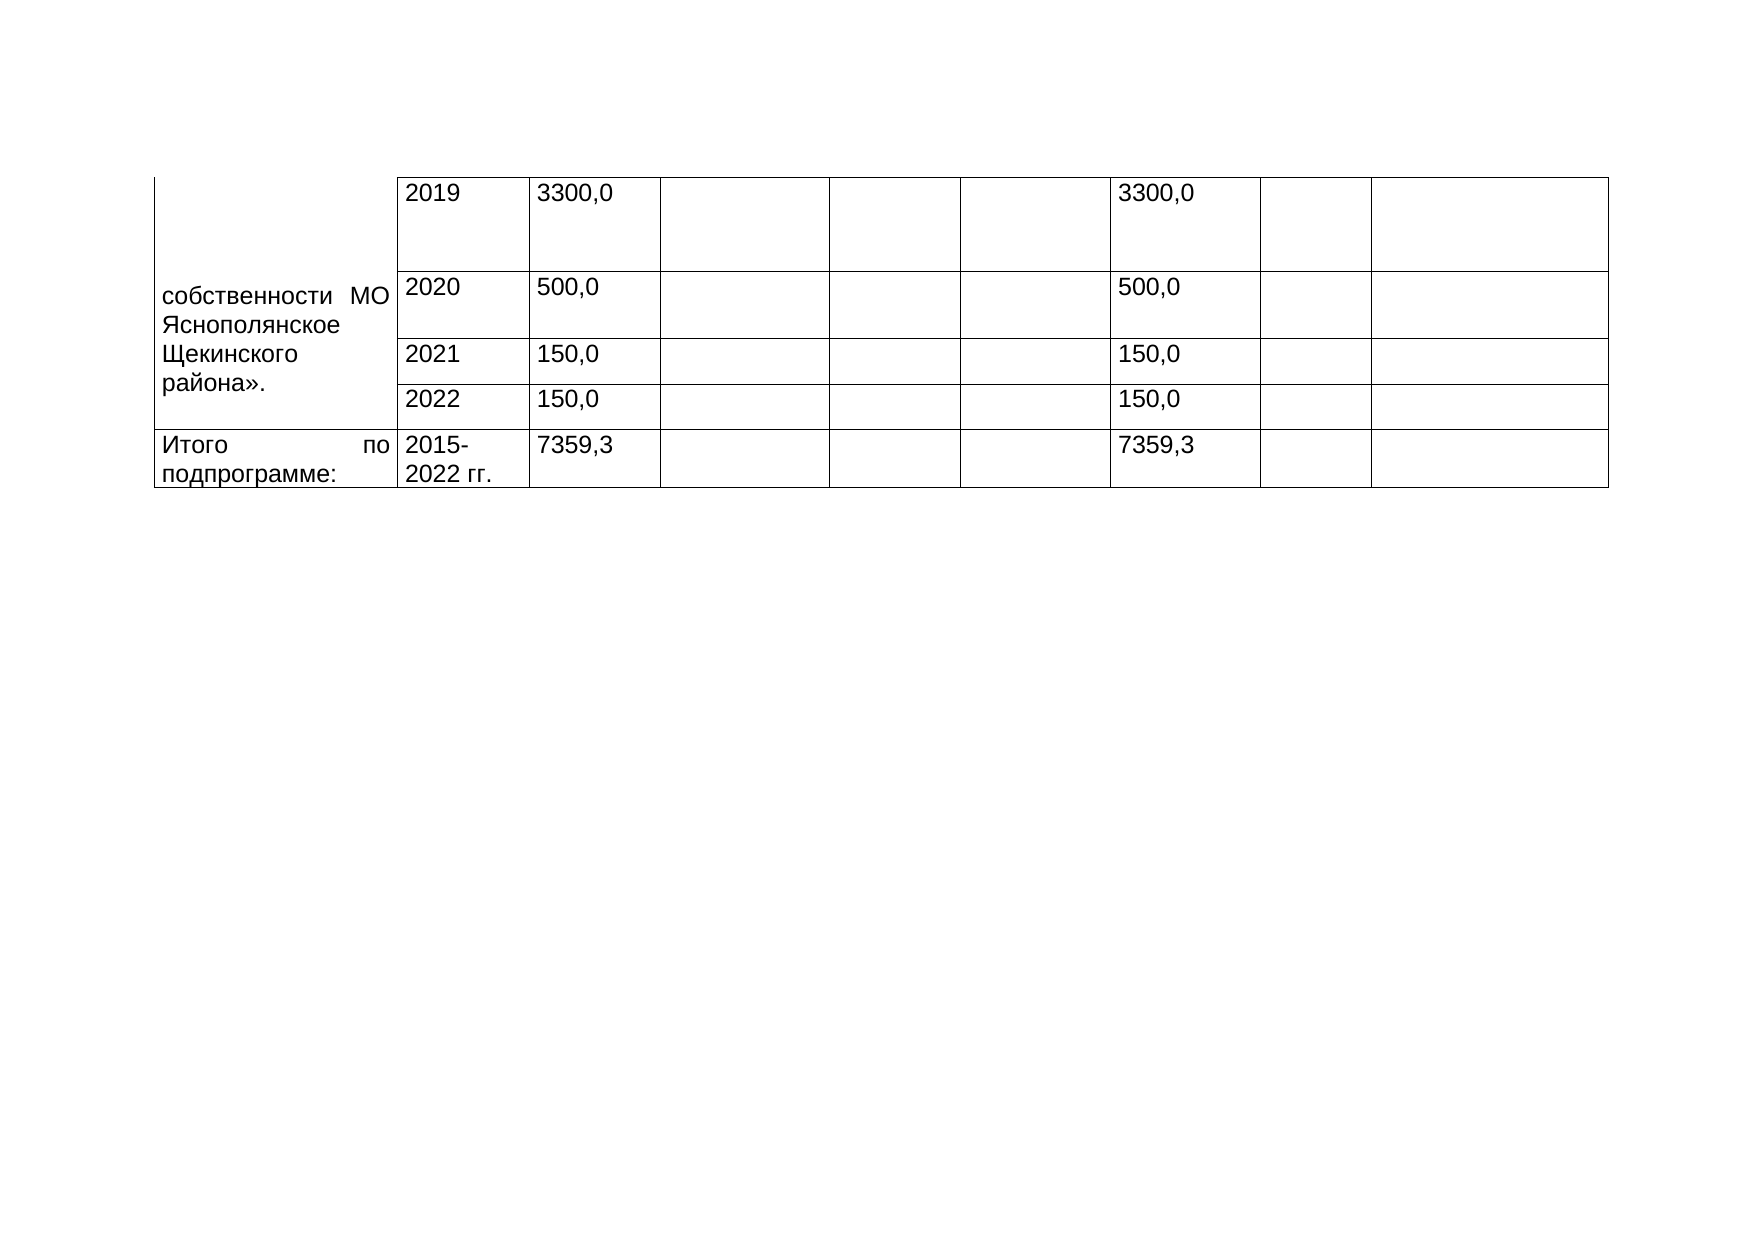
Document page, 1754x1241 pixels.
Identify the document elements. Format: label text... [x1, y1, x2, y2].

table_cell [830, 430, 960, 487]
table_cell [1261, 178, 1371, 271]
table_cell [1372, 178, 1608, 271]
table_cell [1261, 385, 1371, 429]
table_cell 150,0 [530, 339, 660, 383]
table_cell [1372, 430, 1608, 487]
table_cell [1261, 339, 1371, 383]
table_cell 500,0 [1111, 272, 1260, 338]
table_cell [830, 178, 960, 271]
table_cell [830, 385, 960, 429]
table_cell 3300,0 [1111, 178, 1260, 271]
table_cell 2015-2022 гг. [398, 430, 529, 487]
table_cell 150,0 [1111, 385, 1260, 429]
table_cell 3300,0 [530, 178, 660, 271]
table_cell [961, 178, 1110, 271]
table_cell 7359,3 [530, 430, 660, 487]
table_cell 7359,3 [1111, 430, 1260, 487]
table_cell Итого по подпрограмме: [155, 430, 397, 487]
table_cell [1372, 272, 1608, 338]
table_cell [661, 339, 829, 383]
table_cell 500,0 [530, 272, 660, 338]
table_cell [1261, 272, 1371, 338]
table_cell [155, 384, 397, 429]
table_cell [961, 385, 1110, 429]
table_cell [830, 339, 960, 383]
table_cell [1261, 430, 1371, 487]
table_cell [661, 430, 829, 487]
table_cell [961, 272, 1110, 338]
table_cell [1372, 339, 1608, 383]
table_cell 150,0 [530, 385, 660, 429]
table_cell 150,0 [1111, 339, 1260, 383]
table_cell [961, 339, 1110, 383]
table_cell [661, 272, 829, 338]
table_cell 2019 [398, 178, 529, 271]
table_cell [1372, 385, 1608, 429]
table_cell [661, 178, 829, 271]
table_cell [661, 385, 829, 429]
table_cell 2022 [398, 385, 529, 429]
table_cell 2021 [398, 339, 529, 383]
table_cell 2020 [398, 272, 529, 338]
table_cell [830, 272, 960, 338]
table_cell [961, 430, 1110, 487]
